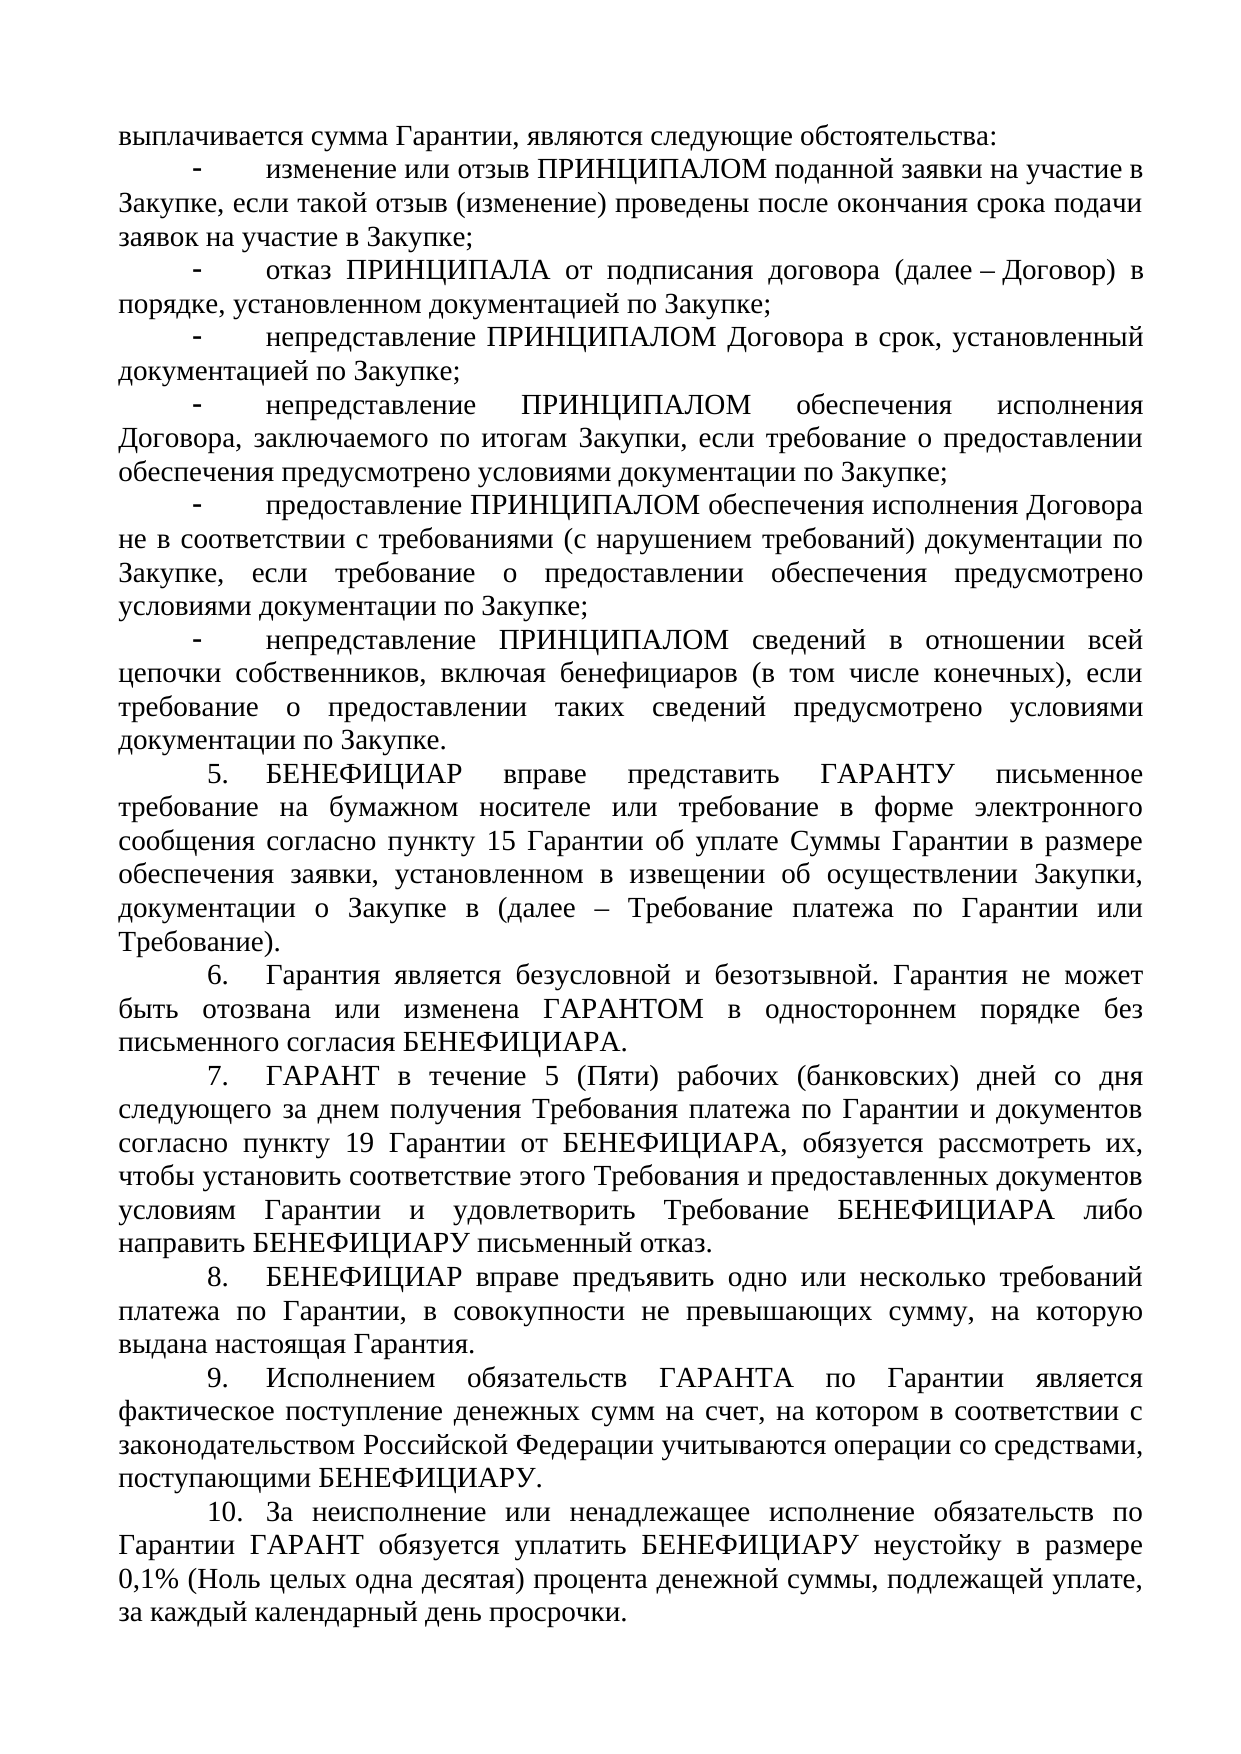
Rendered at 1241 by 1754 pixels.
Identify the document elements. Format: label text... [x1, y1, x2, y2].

list ГАРАНТ в течение 5 (Пяти) рабочих (банковских) дней со дня следующего за днем получения Требования платежа по Гарантии и документов согласно пункту 19 Гарантии от БЕНЕФИЦИАРА, обязуется рассмотреть их, чтобы установить соответствие этого Требования и предоставленных документов условиям Гарантии и удовлетворить Требование БЕНЕФИЦИАРА либо направить БЕНЕФИЦИАРУ письменный отказ. [118, 1058, 1144, 1259]
list непредставление ПРИНЦИПАЛОМ Договора в срок, установленный документацией по Закупке; [118, 319, 1144, 387]
list отказ ПРИНЦИПАЛА от подписания договора (далее – Договор) в порядке, установленном документацией по Закупке; [118, 252, 1144, 319]
list БЕНЕФИЦИАР вправе предъявить одно или несколько требований платежа по Гарантии, в совокупности не превышающих сумму, на которую выдана настоящая Гарантия. [118, 1259, 1144, 1360]
list Гарантия является безусловной и безотзывной. Гарантия не может быть отозвана или изменена ГАРАНТОМ в одностороннем порядке без письменного согласия БЕНЕФИЦИАРА. [118, 957, 1144, 1058]
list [118, 118, 1144, 152]
list непредставление ПРИНЦИПАЛОМ обеспечения исполнения Договора, заключаемого по итогам Закупки, если требование о предоставлении обеспечения предусмотрено условиями документации по Закупке; [118, 387, 1144, 487]
list изменение или отзыв ПРИНЦИПАЛОМ поданной заявки на участие в Закупке, если такой отзыв (изменение) проведены после окончания срока подачи заявок на участие в Закупке; [118, 152, 1144, 252]
list Исполнением обязательств ГАРАНТА по Гарантии является фактическое поступление денежных сумм на счет, на котором в соответствии с законодательством Российской Федерации учитываются операции со средствами, поступающими БЕНЕФИЦИАРУ. [118, 1360, 1144, 1494]
list предоставление ПРИНЦИПАЛОМ обеспечения исполнения Договора не в соответствии с требованиями (с нарушением требований) документации по Закупке, если требование о предоставлении обеспечения предусмотрено условиями документации по Закупке; [118, 487, 1144, 622]
list БЕНЕФИЦИАР вправе представить ГАРАНТУ письменное требование на бумажном носителе или требование в форме электронного сообщения согласно пункту 15 Гарантии об уплате Суммы Гарантии в размере обеспечения заявки, установленном в извещении об осуществлении Закупки, документации о Закупке в (далее – Требование платежа по Гарантии или Требование). [118, 756, 1144, 957]
list За неисполнение или ненадлежащее исполнение обязательств по Гарантии ГАРАНТ обязуется уплатить БЕНЕФИЦИАРУ неустойку в размере 0,1% (Ноль целых одна десятая) процента денежной суммы, подлежащей уплате, за каждый календарный день просрочки. [118, 1494, 1144, 1628]
list непредставление ПРИНЦИПАЛОМ сведений в отношении всей цепочки собственников, включая бенефициаров (в том числе конечных), если требование о предоставлении таких сведений предусмотрено условиями документации по Закупке. [118, 622, 1144, 756]
